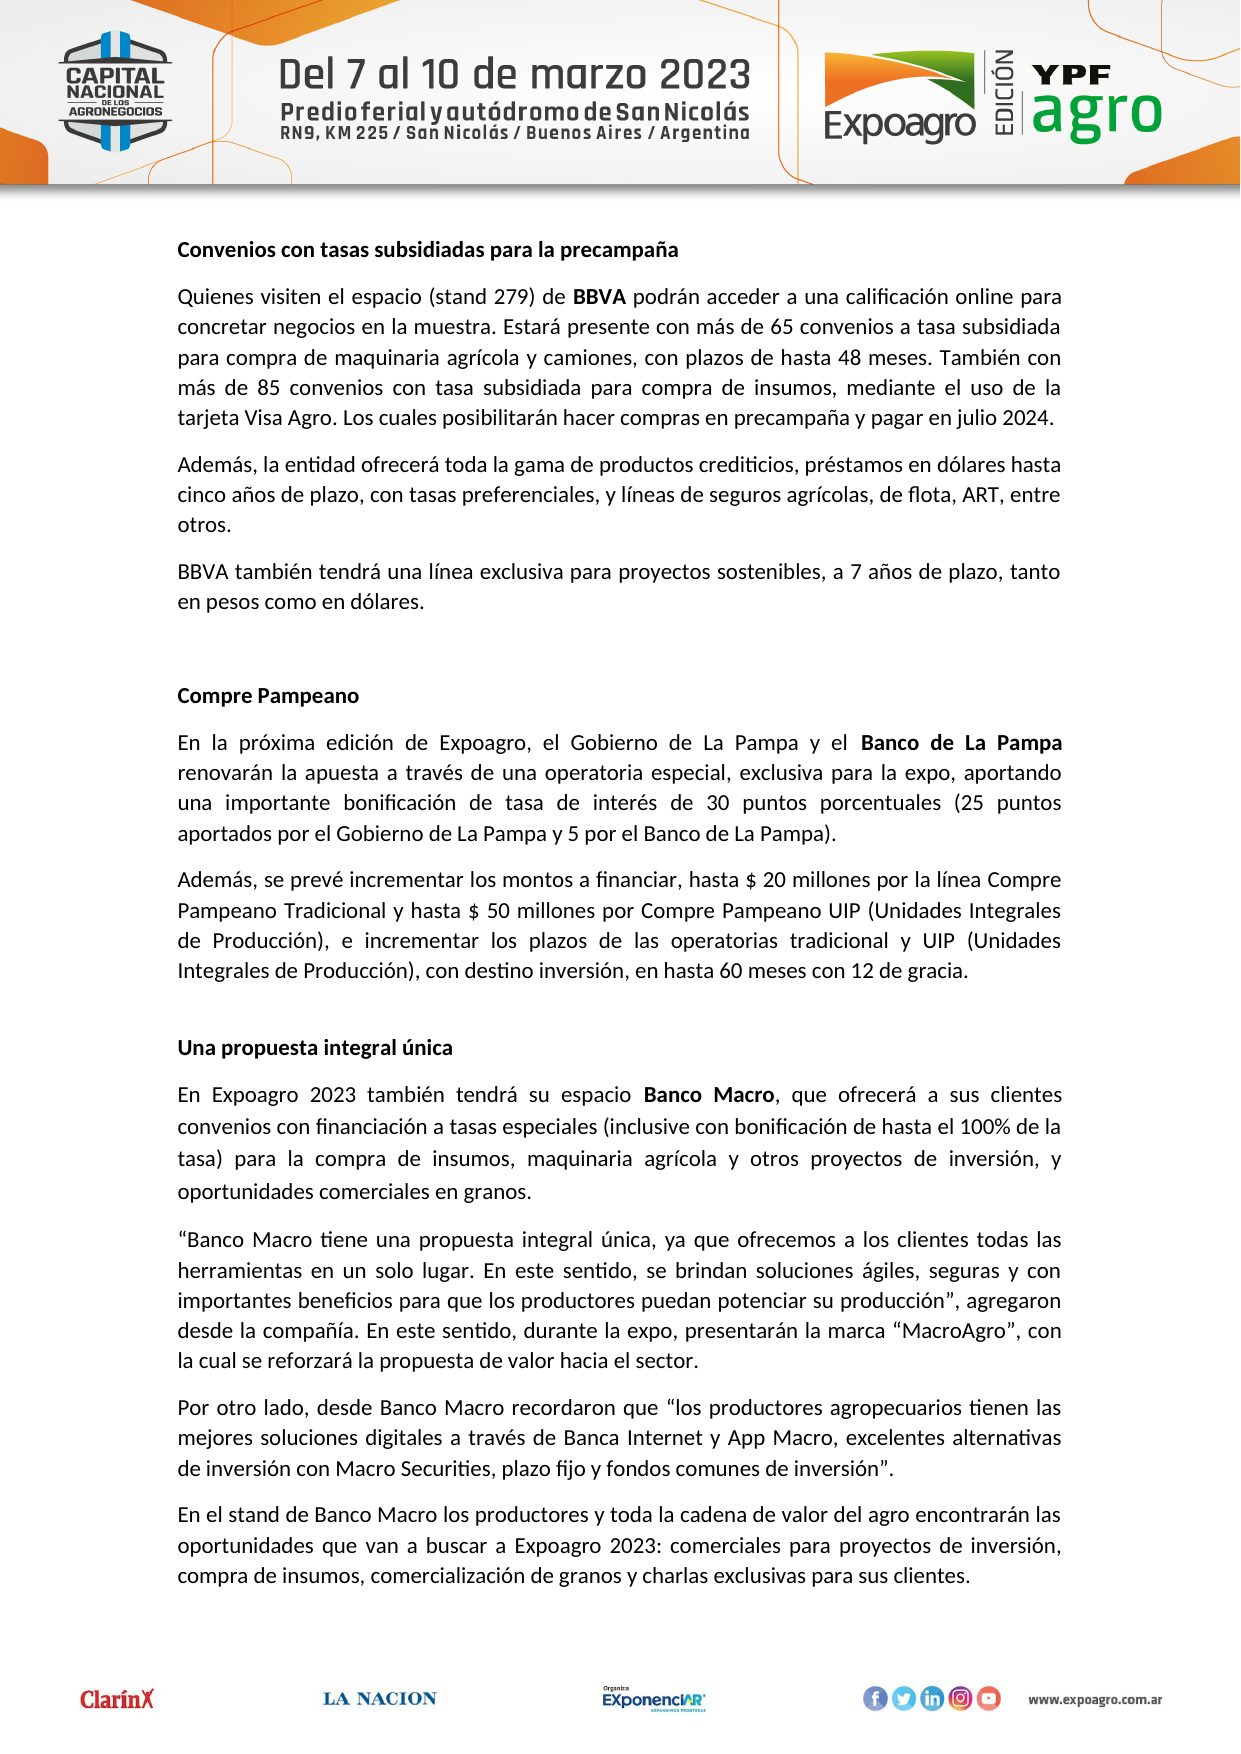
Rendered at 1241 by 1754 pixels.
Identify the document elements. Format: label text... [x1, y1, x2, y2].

text Además, se prevé incrementar los montos a financiar, hasta $ 20 millones por la línea Compre Pampeano Tradicional y hasta $ 50 millones por Compre Pampeano UIP (Unidades Integrales de Producción), e incrementar los plazos de las operatorias tradicional y UIP (Unidades Integrales de Producción), con destino inversión, en hasta 60 meses con 12 de gracia. [177, 866, 1063, 984]
text Quienes visiten el espacio (stand 279) de BBVA podrán acceder a una calificación online para concretar negocios en la muestra. Estará presente con más de 65 convenios a tasa subsidiada para compra de maquinaria agrícola y camiones, con plazos de hasta 48 meses. También con más de 85 convenios con tasa subsidiada para compra de insumos, mediante el uso de la tarjeta Visa Agro. Los cuales posibilitarán hacer compras en precampaña y pagar en julio 2024. [177, 282, 1063, 431]
picture [0, 0, 1241, 204]
text En la próxima edición de Expoagro, el Gobierno de La Pampa y el Banco de La Pampa renovarán la apuesta a través de una operatoria especial, exclusiva para la expo, aportando una importante bonificación de tasa de interés de 30 puntos porcentuales (25 puntos aportados por el Gobierno de La Pampa y 5 por el Banco de La Pampa). [177, 728, 1063, 847]
text BBVA también tendrá una línea exclusiva para proyectos sostenibles, a 7 años de plazo, tanto en pesos como en dólares. [177, 557, 1063, 616]
text Convenios con tasas subsidiadas para la precampaña [177, 235, 1063, 263]
text Además, la entidad ofrecerá toda la gama de productos crediticios, préstamos en dólares hasta cinco años de plazo, con tasas preferenciales, y líneas de seguros agrícolas, de flota, ART, entre otros. [177, 450, 1063, 538]
text Por otro lado, desde Banco Macro recordaron que “los productores agropecuarios tienen las mejores soluciones digitales a través de Banca Internet y App Macro, excelentes alternativas de inversión con Macro Securities, plazo fijo y fondos comunes de inversión”. [177, 1393, 1063, 1482]
picture [0, 1648, 1241, 1754]
text “Banco Macro tiene una propuesta integral única, ya que ofrecemos a los clientes todas las herramientas en un solo lugar. En este sentido, se brindan soluciones ágiles, seguras y con importantes beneficios para que los productores puedan potenciar su producción”, agregaron desde la compañía. En este sentido, durante la expo, presentarán la marca “MacroAgro”, con la cual se reforzará la propuesta de valor hacia el sector. [177, 1226, 1063, 1374]
text En el stand de Banco Macro los productores y toda la cadena de valor del agro encontrarán las oportunidades que van a buscar a Expoagro 2023: comerciales para proyectos de inversión, compra de insumos, comercialización de granos y charlas exclusivas para sus clientes. [177, 1501, 1063, 1589]
text En Expoagro 2023 también tendrá su espacio Banco Macro, que ofrecerá a sus clientes convenios con financiación a tasas especiales (inclusive con bonificación de hasta el 100% de la tasa) para la compra de insumos, maquinaria agrícola y otros proyectos de inversión, y oportunidades comerciales en granos. [177, 1080, 1063, 1205]
text Compre Pampeano [177, 681, 1063, 709]
text Una propuesta integral única [177, 1033, 1063, 1061]
